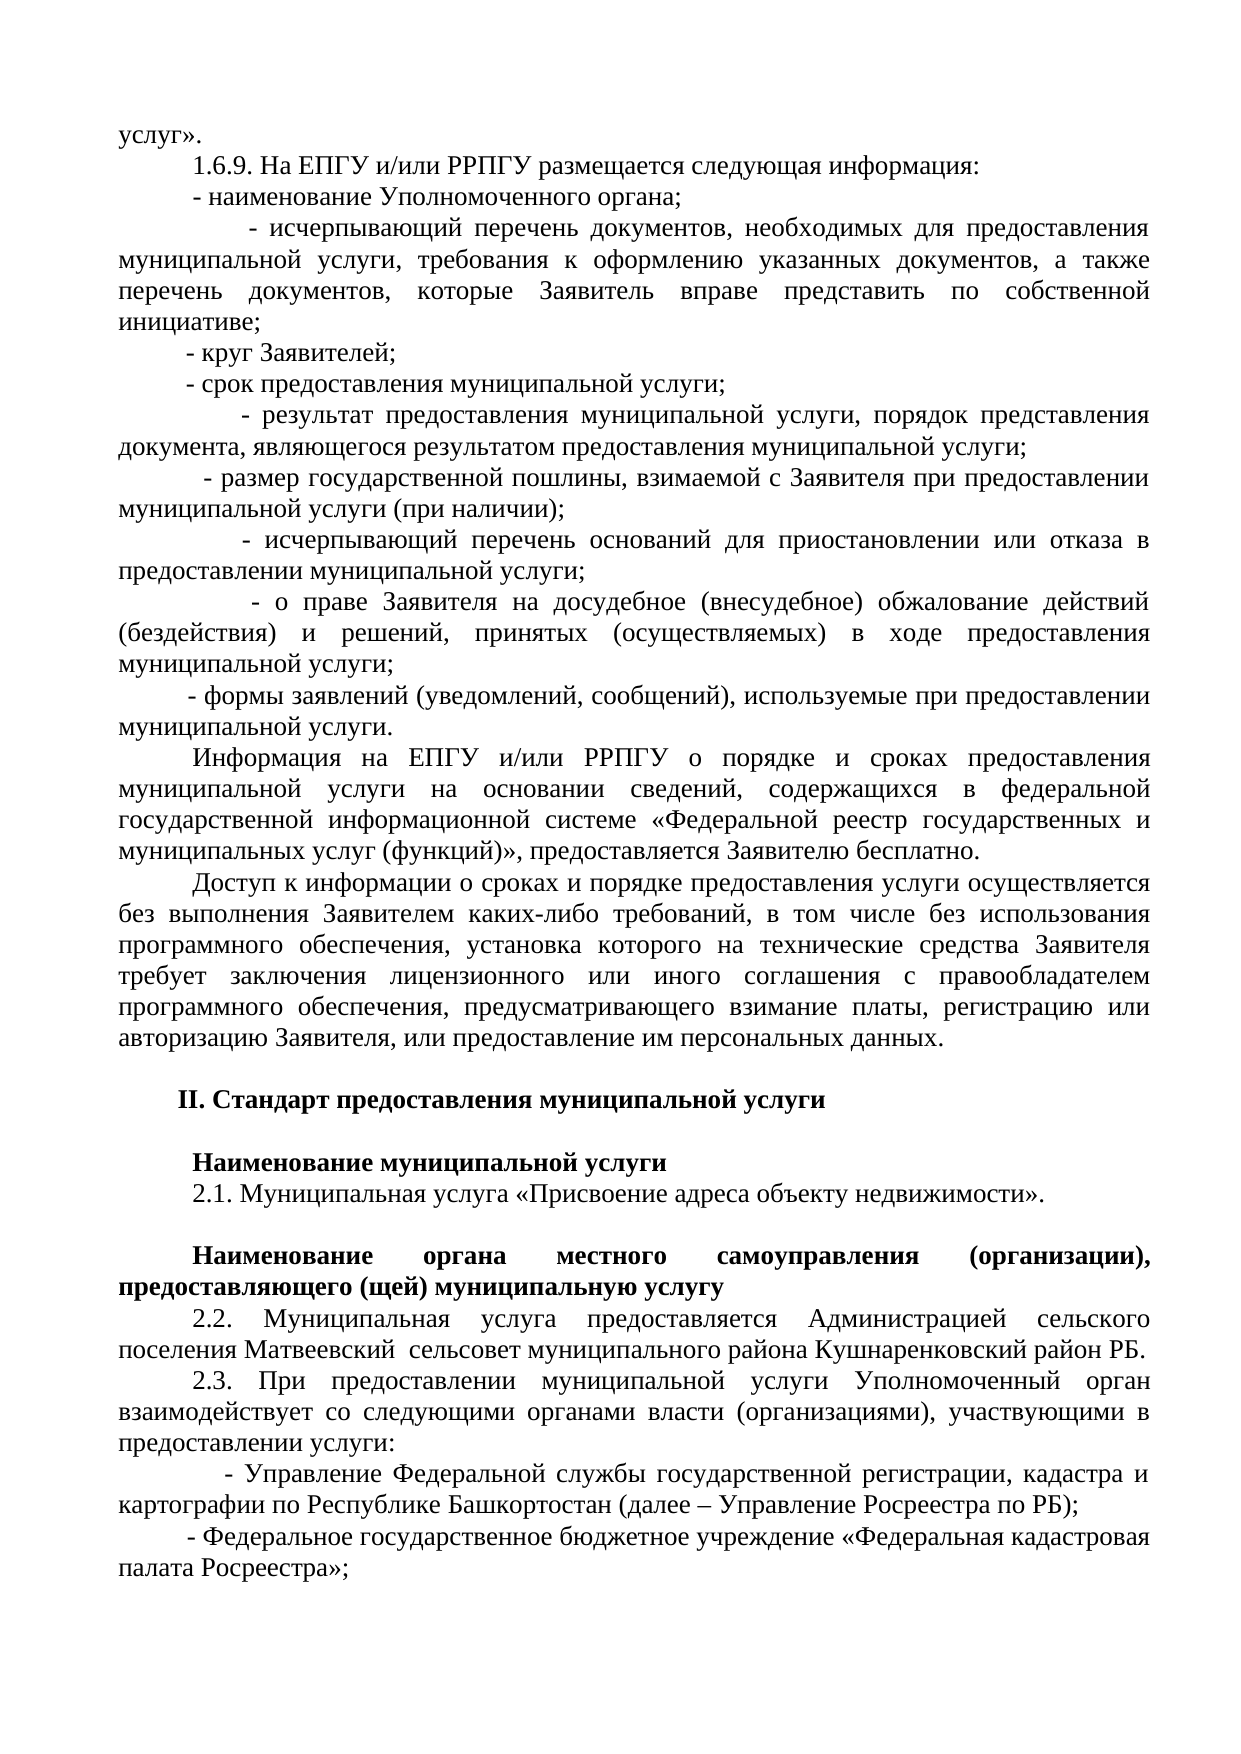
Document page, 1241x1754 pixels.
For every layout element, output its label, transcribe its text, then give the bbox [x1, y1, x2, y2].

text Наименование органа местного самоуправления (организации), предоставляющего (щей) муниципальную услугу [118, 1239, 1152, 1302]
text - круг Заявителей; [118, 336, 1152, 367]
text - наименование Уполномоченного органа; [118, 180, 1152, 212]
text - исчерпывающий перечень документов, необходимых для предоставления муниципальной услуги, требования к оформлению указанных документов, а также перечень документов, которые Заявитель вправе представить по собственной инициативе; [118, 212, 1152, 336]
text - Федеральное государственное бюджетное учреждение «Федеральная кадастровая палата Росреестра»; [118, 1520, 1152, 1582]
text 2.3. При предоставлении муниципальной услуги Уполномоченный орган взаимодействует со следующими органами власти (организациями), участвующими в предоставлении услуги: [118, 1364, 1152, 1457]
text - о праве Заявителя на досудебное (внесудебное) обжалование действий (бездействия) и решений, принятых (осуществляемых) в ходе предоставления муниципальной услуги; [118, 585, 1152, 679]
text Информация на ЕПГУ и/или РРПГУ о порядке и сроках предоставления муниципальной услуги на основании сведений, содержащихся в федеральной государственной информационной системе «Федеральной реестр государственных и муниципальных услуг (функций)», предоставляется Заявителю бесплатно. [118, 741, 1152, 866]
text - размер государственной пошлины, взимаемой с Заявителя при предоставлении муниципальной услуги (при наличии); [118, 461, 1152, 523]
text II. Стандарт предоставления муниципальной услуги [118, 1084, 1152, 1115]
text - срок предоставления муниципальной услуги; [118, 367, 1152, 398]
text - Управление Федеральной службы государственной регистрации, кадастра и картографии по Республике Башкортостан (далее – Управление Росреестра по РБ); [118, 1457, 1152, 1520]
text - исчерпывающий перечень оснований для приостановлении или отказа в предоставлении муниципальной услуги; [118, 523, 1152, 585]
text - результат предоставления муниципальной услуги, порядок представления документа, являющегося результатом предоставления муниципальной услуги; [118, 398, 1152, 461]
text 2.1. Муниципальная услуга «Присвоение адреса объекту недвижимости». [118, 1177, 1152, 1208]
text 1.6.9. На ЕПГУ и/или РРПГУ размещается следующая информация: [118, 149, 1152, 180]
text 2.2. Муниципальная услуга предоставляется Администрацией сельского поселения Матвеевский сельсовет муниципального района Кушнаренковский район РБ. [118, 1302, 1152, 1364]
text - формы заявлений (уведомлений, сообщений), используемые при предоставлении муниципальной услуги. [118, 679, 1152, 741]
text Наименование муниципальной услуги [118, 1146, 1152, 1177]
text Доступ к информации о сроках и порядке предоставления услуги осуществляется без выполнения Заявителем каких-либо требований, в том числе без использования программного обеспечения, установка которого на технические средства Заявителя требует заключения лицензионного или иного соглашения с правообладателем программного обеспечения, предусматривающего взимание платы, регистрацию или авторизацию Заявителя, или предоставление им персональных данных. [118, 866, 1152, 1052]
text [118, 118, 1152, 149]
